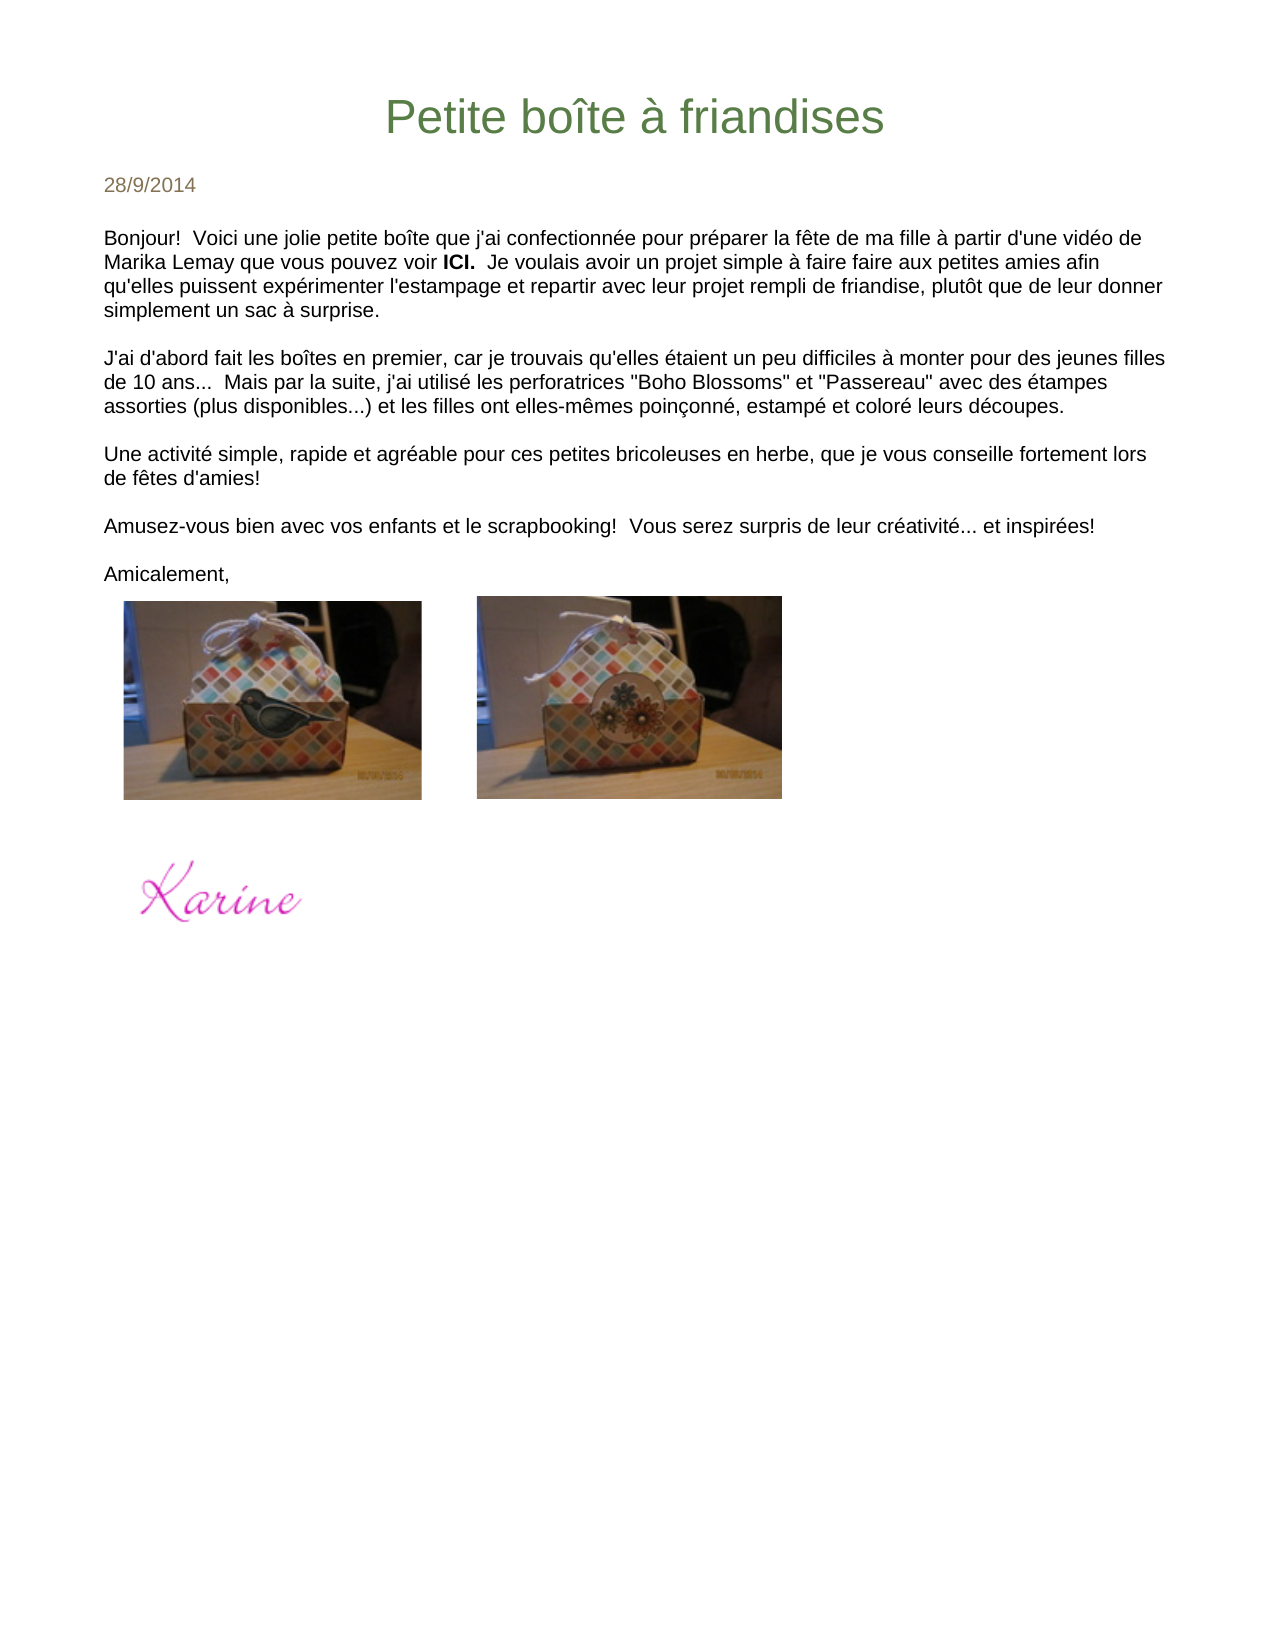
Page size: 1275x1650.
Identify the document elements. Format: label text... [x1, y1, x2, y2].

text Une activité simple, rapide et agréable pour ces petites bricoleuses en herbe, que je vous conseille fortement lors de fêtes d'amies! Amusez-vous bien avec vos enfants et le scrapbooking! Vous serez surpris de leur créativité... et inspirées! Amicalement, [103, 442, 1167, 585]
picture [123, 850, 317, 944]
picture [123, 601, 422, 800]
text Bonjour! Voici une jolie petite boîte que j'ai confectionnée pour préparer la fête de ma fille à partir d'une vidéo de Marika Lemay que vous pouvez voir ICI. Je voulais avoir un projet simple à faire faire aux petites amies afin qu'elles puissent expérimenter l'estampage et repartir avec leur projet rempli de friandise, plutôt que de leur donner simplement un sac à surprise. J'ai d'abord fait les boîtes en premier, car je trouvais qu'elles étaient un peu difficiles à monter pour des jeunes filles de 10 ans... Mais par la suite, j'ai utilisé les perforatrices "Boho Blossoms" et "Passereau" avec des étampes assorties (plus disponibles...) et les filles ont elles-mêmes poinçonné, estampé et coloré leurs découpes. [103, 226, 1167, 418]
picture [476, 596, 782, 799]
text Petite boîte à friandises [103, 89, 1167, 144]
text 28/9/2014 [103, 173, 1167, 197]
